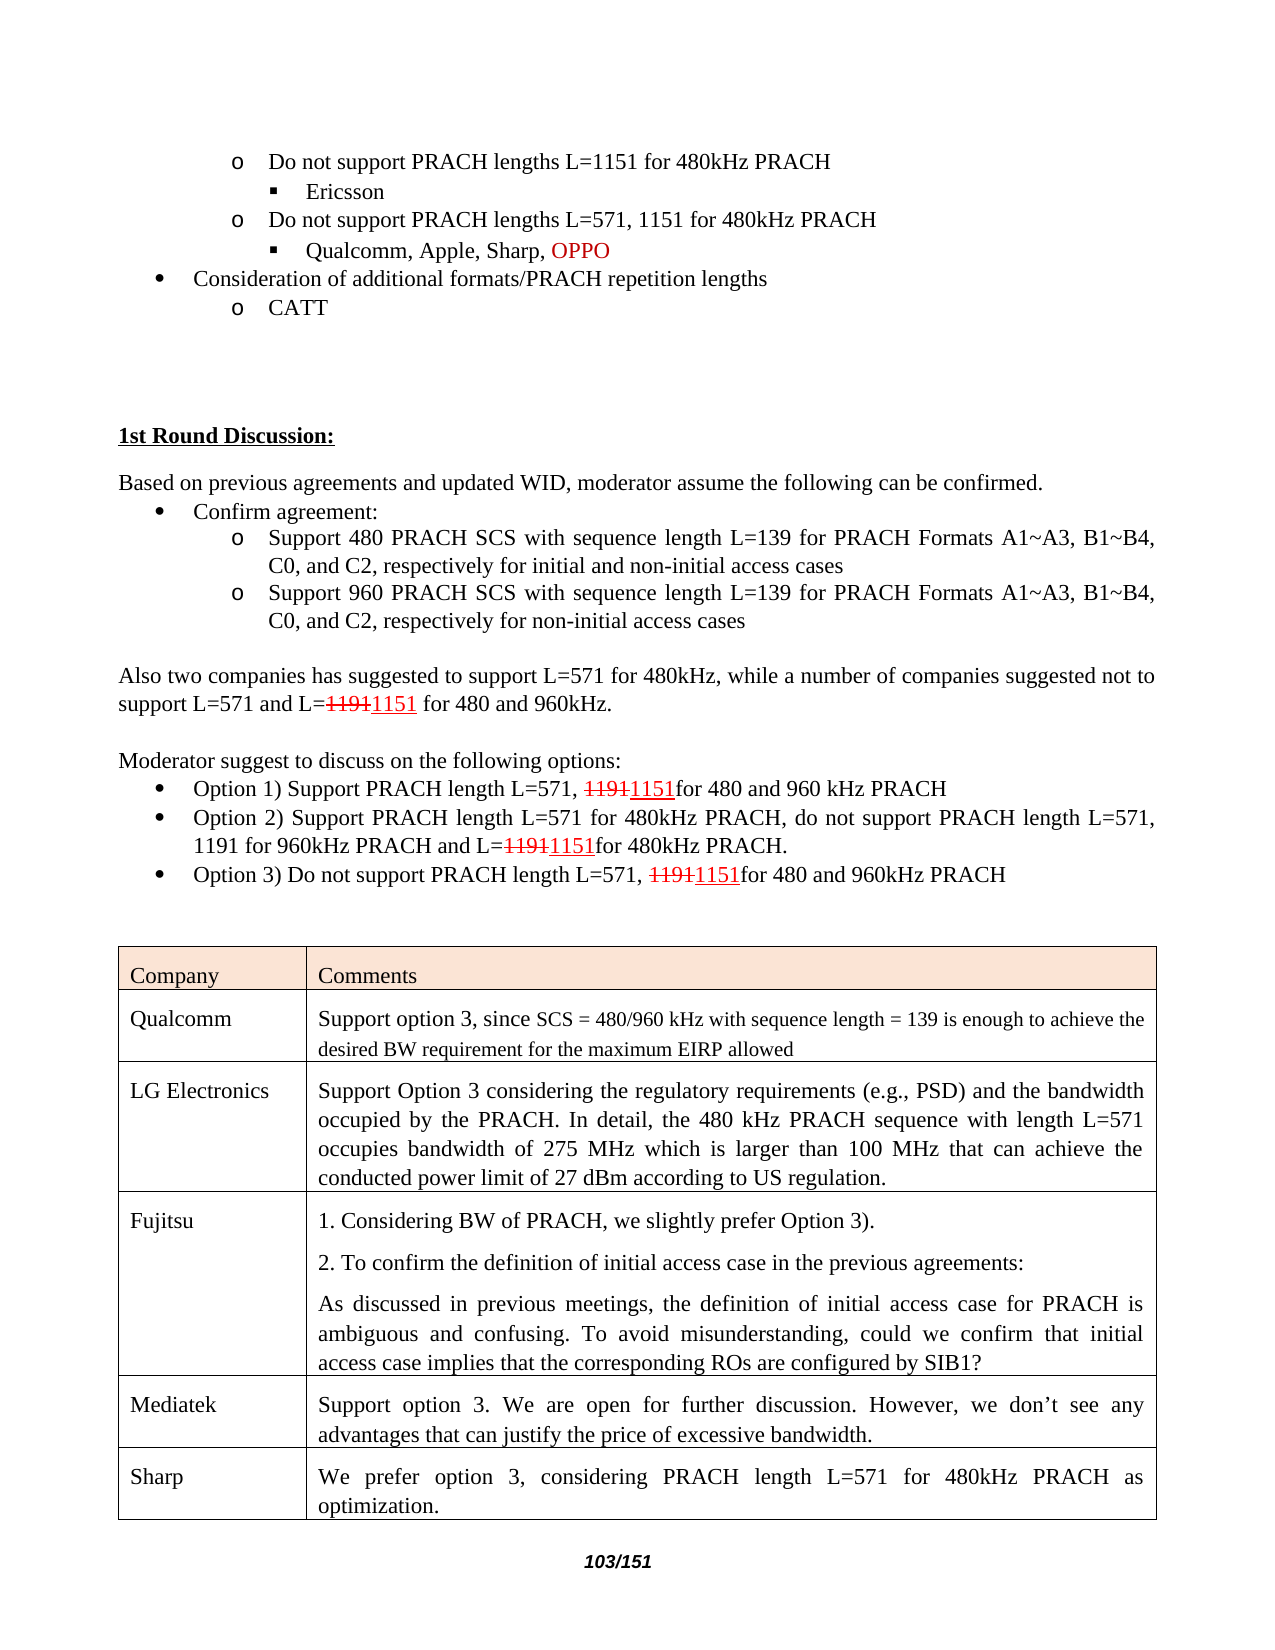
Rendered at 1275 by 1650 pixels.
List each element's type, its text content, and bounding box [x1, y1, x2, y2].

text Also two companies has suggested to support L=571 for 480kHz, while a number of companies suggested not to support L=571 and L=11911151 for 480 and 960kHz. [118, 662, 1157, 716]
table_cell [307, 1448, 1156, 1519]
list Do not support PRACH lengths L=1151 for 480kHz PRACH [231, 148, 1157, 176]
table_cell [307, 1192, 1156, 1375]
text Moderator suggest to discuss on the following options: [118, 747, 1157, 773]
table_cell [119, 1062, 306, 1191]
list Option 2) Support PRACH length L=571 for 480kHz PRACH, do not support PRACH length L=571, 1191 for 960kHz PRACH and L=11911151for 480kHz PRACH. [156, 804, 1157, 859]
list Option 3) Do not support PRACH length L=571, 11911151for 480 and 960kHz PRACH [156, 861, 1157, 887]
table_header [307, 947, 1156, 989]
list Support 960 PRACH SCS with sequence length L=139 for PRACH Formats A1~A3, B1~B4, C0, and C2, respectively for non-initial access cases [231, 579, 1157, 633]
list Do not support PRACH lengths L=571, 1151 for 480kHz PRACH [231, 207, 1157, 235]
subtitle 1st Round Discussion: [118, 422, 1157, 448]
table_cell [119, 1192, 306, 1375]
list Option 1) Support PRACH length L=571, 11911151for 480 and 960 kHz PRACH [156, 775, 1157, 802]
list Confirm agreement: [156, 498, 1157, 524]
text Based on previous agreements and updated WID, moderator assume the following can be confirmed. [118, 469, 1157, 496]
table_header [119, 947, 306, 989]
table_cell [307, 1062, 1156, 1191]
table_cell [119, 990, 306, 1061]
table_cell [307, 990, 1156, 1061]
list Ericsson [268, 178, 1157, 204]
list Consideration of additional formats/PRACH repetition lengths [156, 265, 1157, 292]
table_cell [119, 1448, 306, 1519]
list Support 480 PRACH SCS with sequence length L=139 for PRACH Formats A1~A3, B1~B4, C0, and C2, respectively for initial and non-initial access cases [231, 524, 1157, 579]
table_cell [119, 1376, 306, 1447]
list Qualcomm, Apple, Sharp, OPPO [268, 237, 1157, 263]
list CATT [231, 294, 1157, 322]
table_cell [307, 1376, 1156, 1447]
